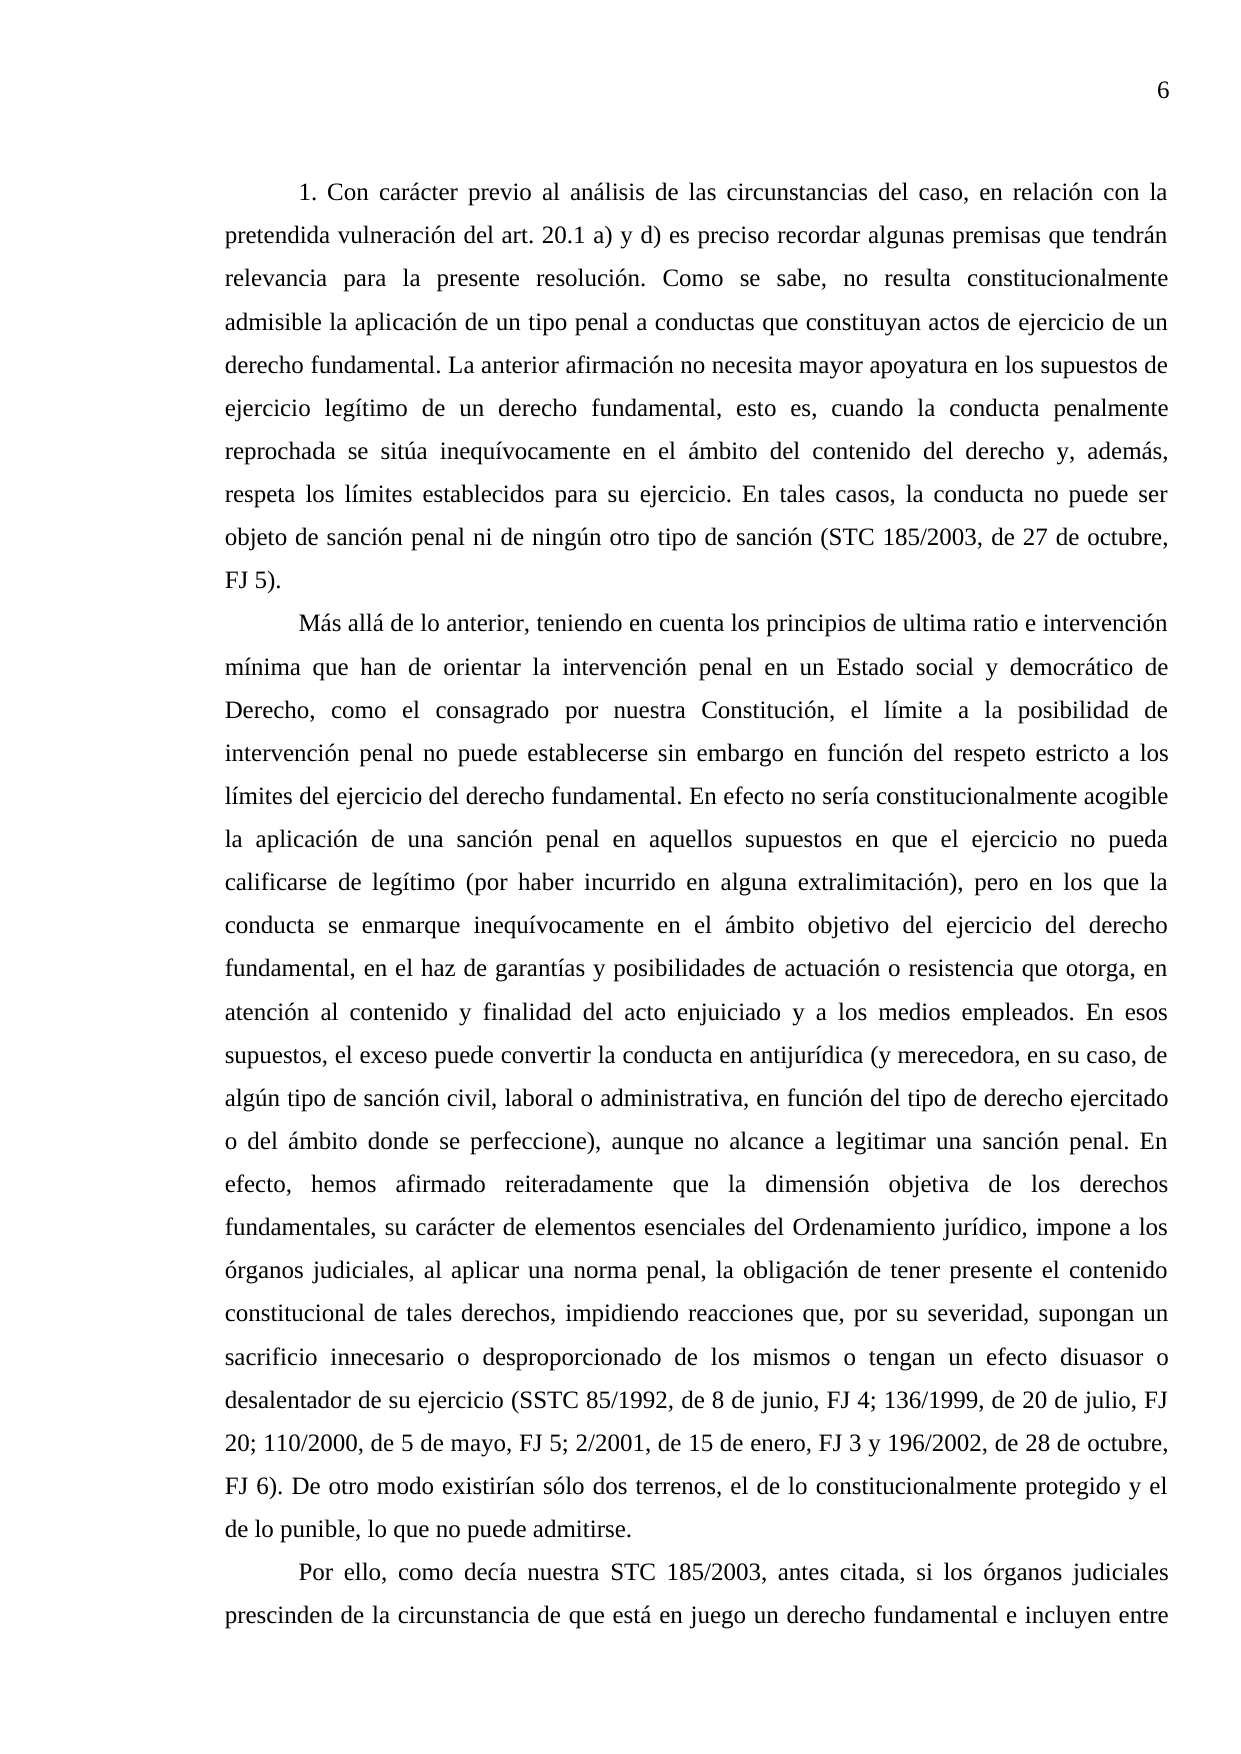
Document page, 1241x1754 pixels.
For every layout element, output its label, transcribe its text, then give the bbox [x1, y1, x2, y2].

text 1. Con carácter previo al análisis de las circunstancias del caso, en relación con la pretendida vulneración del art. 20.1 a) y d) es preciso recordar algunas premisas que tendrán relevancia para la presente resolución. Como se sabe, no resulta constitucionalmente admisible la aplicación de un tipo penal a conductas que constituyan actos de ejercicio de un derecho fundamental. La anterior afirmación no necesita mayor apoyatura en los supuestos de ejercicio legítimo de un derecho fundamental, esto es, cuando la conducta penalmente reprochada se sitúa inequívocamente en el ámbito del contenido del derecho y, además, respeta los límites establecidos para su ejercicio. En tales casos, la conducta no puede ser objeto de sanción penal ni de ningún otro tipo de sanción (STC 185/2003, de 27 de octubre, FJ 5). [224, 177, 1169, 594]
text Más allá de lo anterior, teniendo en cuenta los principios de ultima ratio e intervención mínima que han de orientar la intervención penal en un Estado social y democrático de Derecho, como el consagrado por nuestra Constitución, el límite a la posibilidad de intervención penal no puede establecerse sin embargo en función del respeto estricto a los límites del ejercicio del derecho fundamental. En efecto no sería constitucionalmente acogible la aplicación de una sanción penal en aquellos supuestos en que el ejercicio no pueda calificarse de legítimo (por haber incurrido en alguna extralimitación), pero en los que la conducta se enmarque inequívocamente en el ámbito objetivo del ejercicio del derecho fundamental, en el haz de garantías y posibilidades de actuación o resistencia que otorga, en atención al contenido y finalidad del acto enjuiciado y a los medios empleados. En esos supuestos, el exceso puede convertir la conducta en antijurídica (y merecedora, en su caso, de algún tipo de sanción civil, laboral o administrativa, en función del tipo de derecho ejercitado o del ámbito donde se perfeccione), aunque no alcance a legitimar una sanción penal. En efecto, hemos afirmado reiteradamente que la dimensión objetiva de los derechos fundamentales, su carácter de elementos esenciales del Ordenamiento jurídico, impone a los órganos judiciales, al aplicar una norma penal, la obligación de tener presente el contenido constitucional de tales derechos, impidiendo reacciones que, por su severidad, supongan un sacrificio innecesario o desproporcionado de los mismos o tengan un efecto disuasor o desalentador de su ejercicio (SSTC 85/1992, de 8 de junio, FJ 4; 136/1999, de 20 de julio, FJ 20; 110/2000, de 5 de mayo, FJ 5; 2/2001, de 15 de enero, FJ 3 y 196/2002, de 28 de octubre, FJ 6). De otro modo existirían sólo dos terrenos, el de lo constitucionalmente protegido y el de lo punible, lo que no puede admitirse. [224, 608, 1169, 1543]
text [224, 1557, 1169, 1629]
